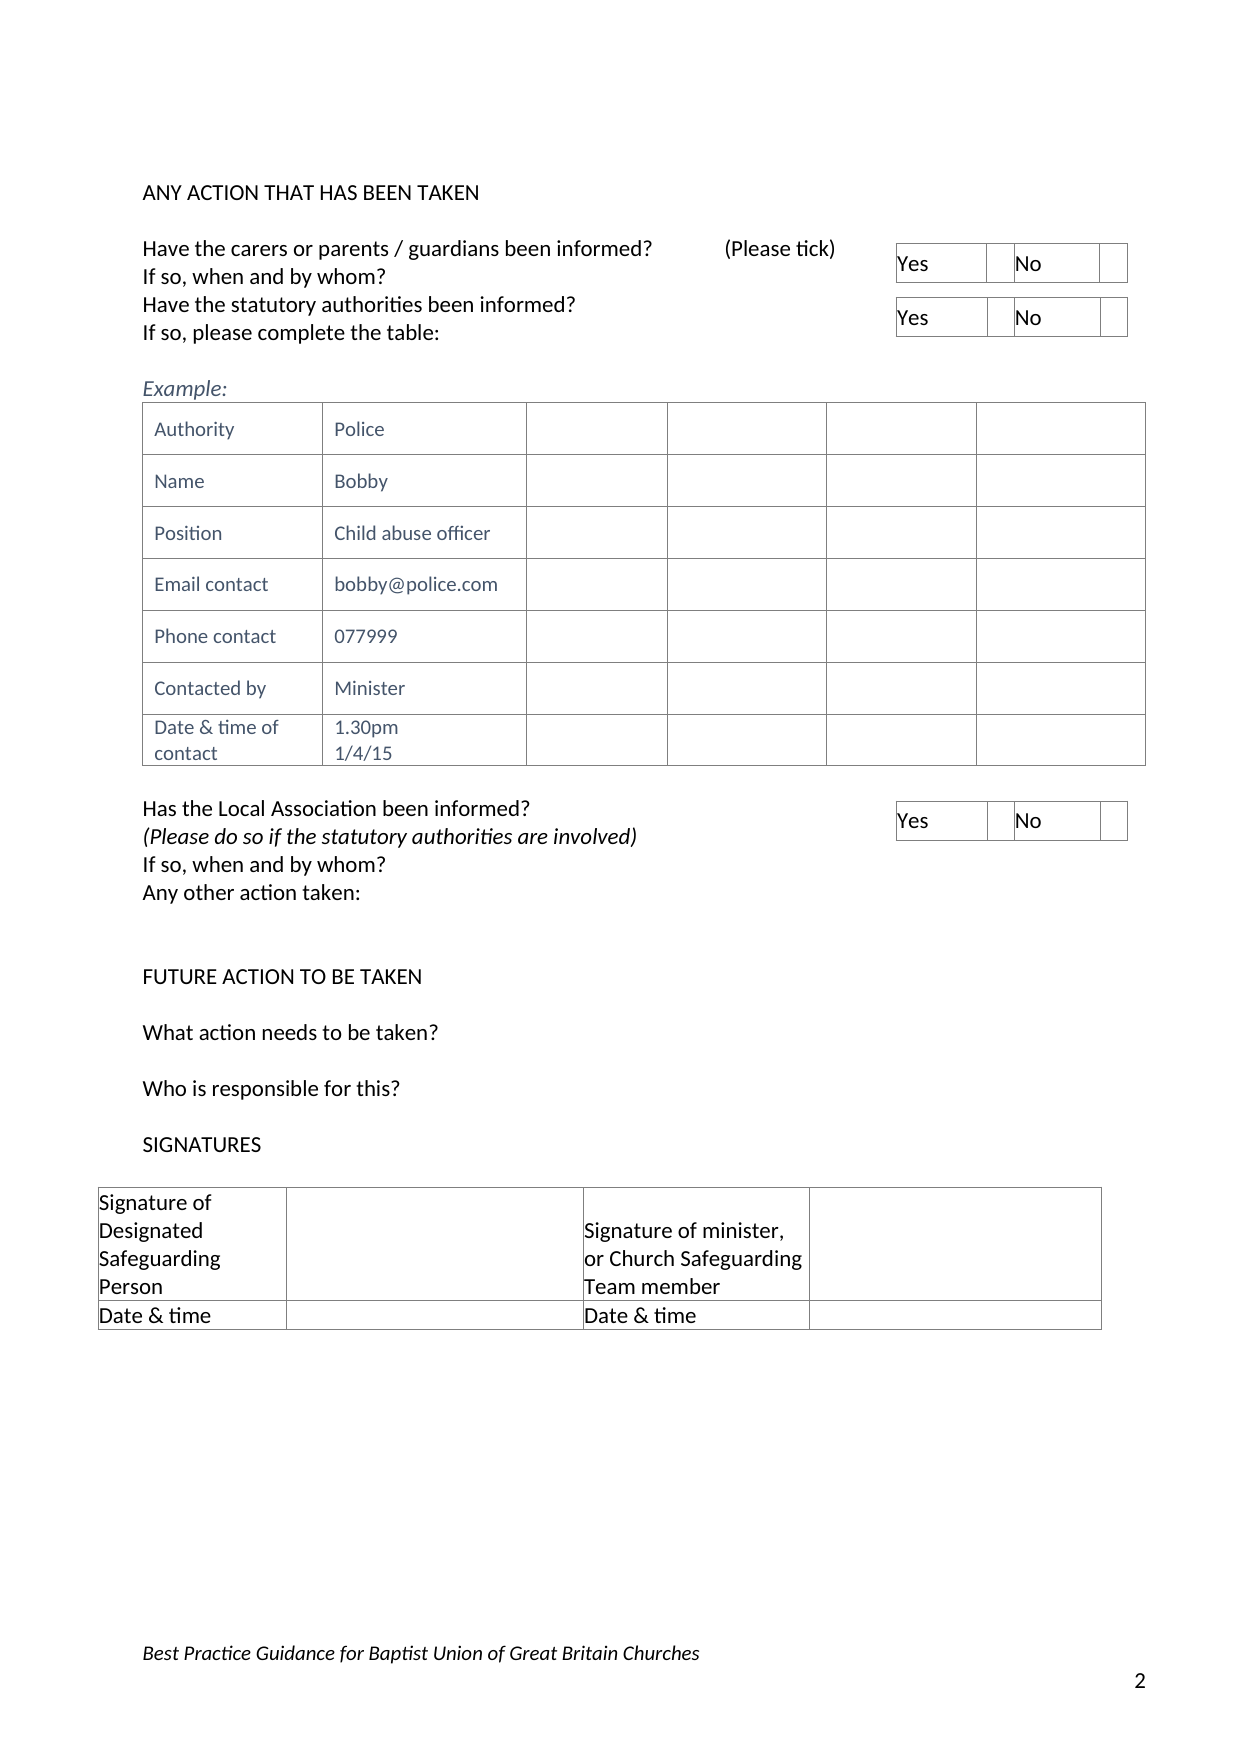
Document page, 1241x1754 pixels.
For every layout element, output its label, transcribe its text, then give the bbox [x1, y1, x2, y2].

table_cell [827, 559, 976, 610]
table_cell [827, 715, 976, 765]
table_cell 1.30pm 1/4/15 [323, 715, 526, 765]
table_header [287, 1188, 583, 1300]
table_header [1100, 244, 1127, 282]
table_header Signature of minister, or Church Safeguarding Team member [584, 1188, 809, 1300]
table_cell [527, 455, 667, 506]
text Who is responsible for this? [142, 1074, 1146, 1103]
table_cell [668, 715, 826, 765]
table_cell 077999 [323, 611, 526, 662]
table_cell [827, 663, 976, 713]
table_cell Minister [323, 663, 526, 713]
table_header Authority [143, 403, 322, 454]
table_header [988, 802, 1014, 839]
table_cell [668, 455, 826, 506]
text Has the Local Association been informed? [142, 794, 1146, 822]
text (Please do so if the statutory authorities are involved) [142, 822, 1146, 850]
table_cell [527, 559, 667, 610]
text If so, please complete the table: [142, 318, 1146, 346]
table_cell [668, 611, 826, 662]
table_header No [1015, 802, 1100, 839]
text Have the carers or parents / guardians been informed? (Please tick) [142, 234, 1146, 262]
table_header [1101, 802, 1127, 839]
table_header [668, 403, 826, 454]
table_cell [977, 611, 1145, 662]
table_cell [977, 715, 1145, 765]
table_cell Phone contact [143, 611, 322, 662]
table_header Police [323, 403, 526, 454]
table_header [527, 403, 667, 454]
table_header [977, 403, 1145, 454]
table_cell [668, 559, 826, 610]
table_cell [668, 507, 826, 558]
table_cell [668, 663, 826, 713]
table_cell Bobby [323, 455, 526, 506]
text ANY ACTION THAT HAS BEEN TAKEN [142, 178, 1146, 206]
table_cell [527, 507, 667, 558]
text Example: [142, 374, 1146, 402]
table_cell Date & time of contact [143, 715, 322, 765]
text What action needs to be taken? [142, 1018, 1146, 1047]
table_header [987, 244, 1014, 282]
table_cell Contacted by [143, 663, 322, 713]
table_header [1101, 298, 1127, 336]
table_header Yes [897, 802, 987, 839]
table_cell Date & time [584, 1301, 809, 1329]
table_header Yes [897, 298, 987, 336]
table_header [827, 403, 976, 454]
table_cell [287, 1301, 583, 1329]
table_header Signature of Designated Safeguarding Person [99, 1188, 286, 1300]
table_cell [527, 663, 667, 713]
table_header [810, 1188, 1101, 1300]
table_header No [1015, 244, 1099, 282]
table_cell Email contact [143, 559, 322, 610]
table_cell Date & time [99, 1301, 286, 1329]
table_cell [827, 507, 976, 558]
table_cell Name [143, 455, 322, 506]
table_cell [977, 507, 1145, 558]
table_header Yes [897, 244, 986, 282]
table_cell [827, 455, 976, 506]
text If so, when and by whom? [142, 262, 1146, 290]
table_header No [1015, 298, 1100, 336]
table_cell [977, 455, 1145, 506]
table_cell Child abuse officer [323, 507, 526, 558]
text Any other action taken: [142, 878, 1146, 906]
table_header [988, 298, 1014, 336]
table_cell Position [143, 507, 322, 558]
text SIGNATURES [142, 1131, 1146, 1159]
text FUTURE ACTION TO BE TAKEN [142, 962, 1146, 991]
table_cell [527, 611, 667, 662]
table_cell [977, 663, 1145, 713]
table_cell [527, 715, 667, 765]
table_cell bobby@police.com [323, 559, 526, 610]
text Have the statutory authorities been informed? [142, 290, 1146, 318]
table_cell [827, 611, 976, 662]
table_cell [977, 559, 1145, 610]
table_cell [810, 1301, 1101, 1329]
text If so, when and by whom? [142, 850, 1146, 878]
